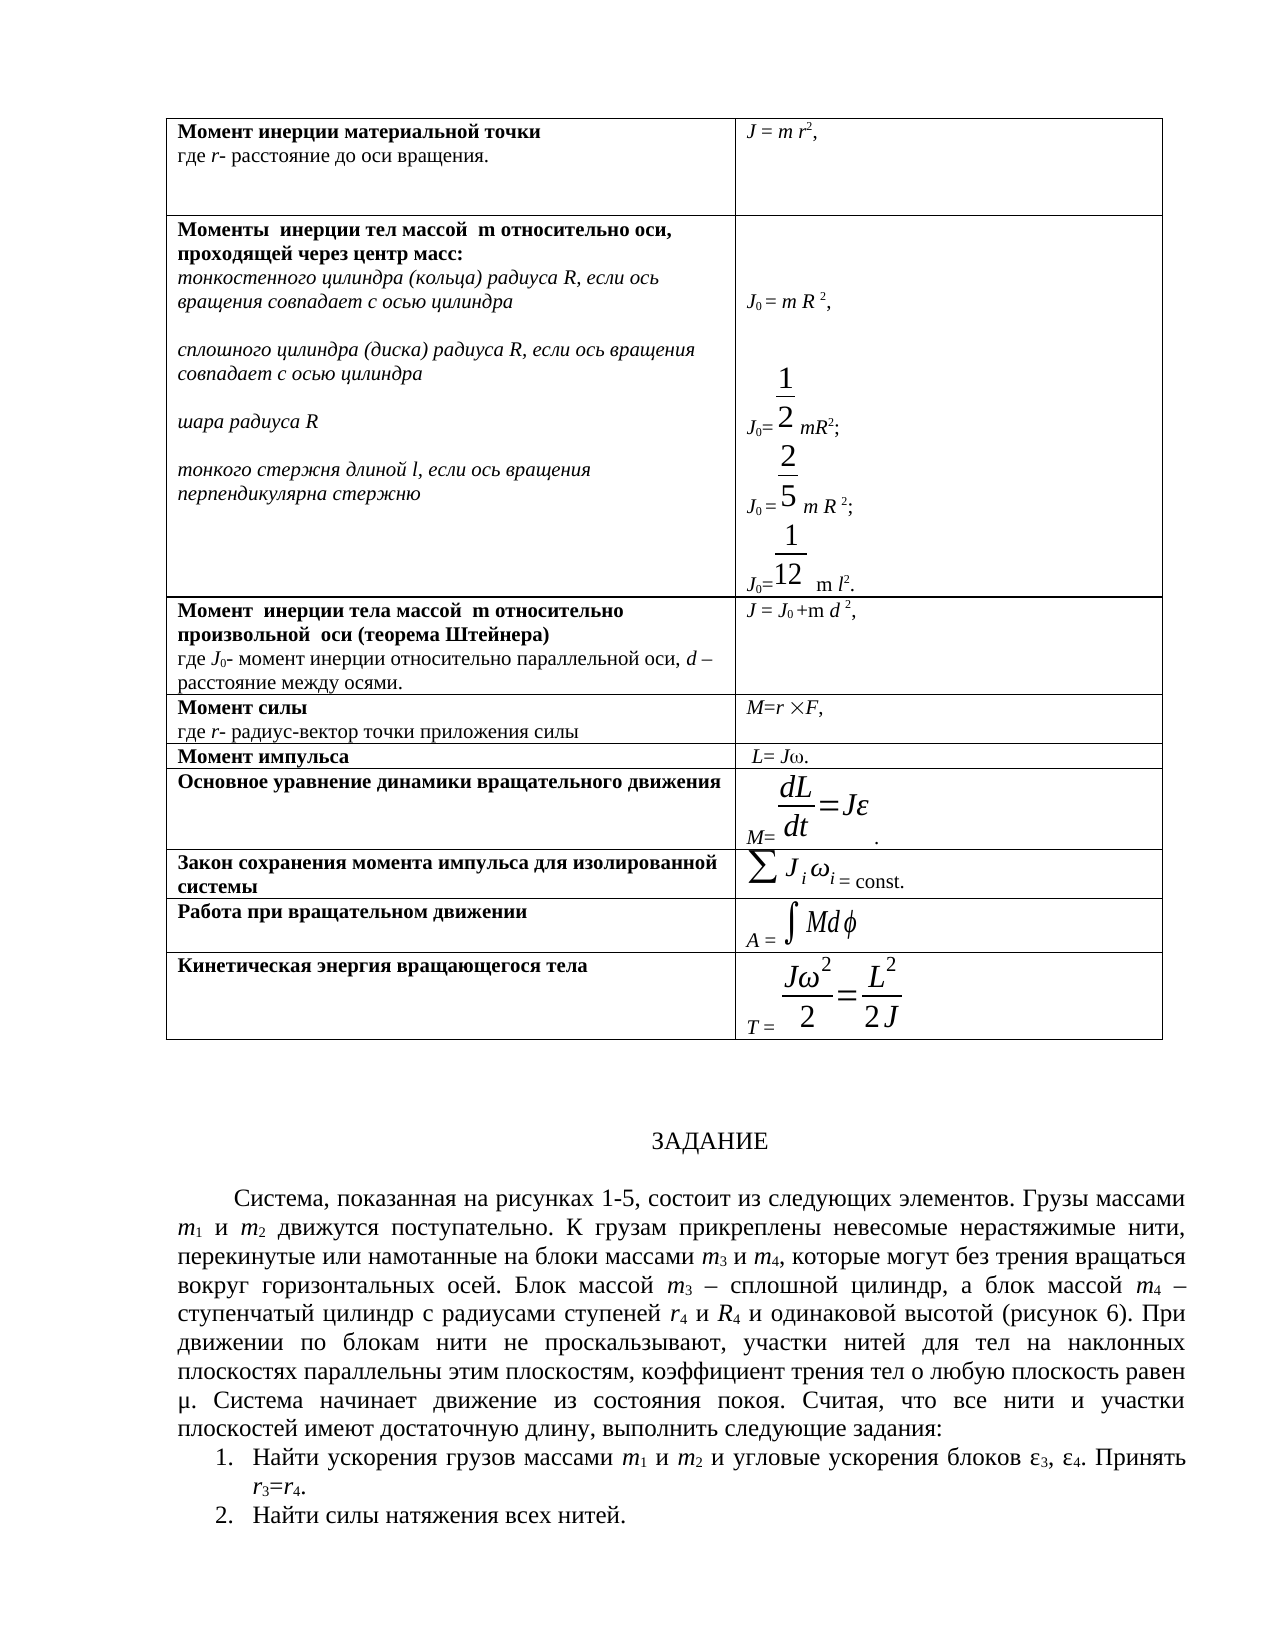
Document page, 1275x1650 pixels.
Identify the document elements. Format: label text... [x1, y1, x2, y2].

table_cell J0 = m R 2, J0=mR2; J0 =m R 2; J0= m l2. [736, 216, 1162, 596]
table_cell T = [736, 953, 1162, 1039]
table_cell М=r F, [736, 695, 1162, 743]
table_cell = const. [736, 850, 1162, 898]
table_cell Закон сохранения момента импульса для изолированной системы [167, 850, 735, 898]
table_cell J = J0 +m d 2, [736, 598, 1162, 694]
text ЗАДАНИЕ [177, 1126, 1186, 1155]
table_cell Момент инерции тела массой m относительно произвольной оси (теорема Штейнера) где J0- момент инерции относительно параллельной оси, d – расстояние между осями. [167, 598, 735, 694]
list Найти ускорения грузов массами m1 и m2 и угловые ускорения блоков ε3, ε4. Принять r3=r4. [215, 1442, 1186, 1500]
table_cell Момент инерции материальной точки где r- расстояние до оси вращения. [167, 119, 735, 215]
table_cell Момент импульса [167, 744, 735, 768]
list Найти силы натяжения всех нитей. [215, 1500, 1186, 1528]
text Система, показанная на рисунках 1-5, состоит из следующих элементов. Грузы массами m1 и m2 движутся поступательно. К грузам прикреплены невесомые нерастяжимые нити, перекинутые или намотанные на блоки массами m3 и m4, которые могут без трения вращаться вокруг горизонтальных осей. Блок массой m3 – сплошной цилиндр, а блок массой m4 – ступенчатый цилиндр с радиусами ступеней r4 и R4 и одинаковой высотой (рисунок 6). При движении по блокам нити не проскальзывают, участки нитей для тел на наклонных плоскостях параллельны этим плоскостям, коэффициент трения тел о любую плоскость равен μ. Система начинает движение из состояния покоя. Считая, что все нити и участки плоскостей имеют достаточную длину, выполнить следующие задания: [177, 1183, 1186, 1442]
table_cell Кинетическая энергия вращающегося тела [167, 953, 735, 1039]
table_cell Работа при вращательном движении [167, 899, 735, 952]
table_cell J = m r2, [736, 119, 1162, 215]
table_cell А = [736, 899, 1162, 952]
table_cell М=. [736, 769, 1162, 849]
table_cell L= J. [736, 744, 1162, 768]
table_cell Основное уравнение динамики вращательного движения [167, 769, 735, 849]
table_cell Моменты инерции тел массой m относительно оси, проходящей через центр масс: тонкостенного цилиндра (кольца) радиуса R, если ось вращения совпадает с осью цилиндра сплошного цилиндра (диска) радиуса R, если ось вращения совпадает с осью цилиндра шара радиуса R тонкого стержня длиной l, если ось вращения перпендикулярна стержню [167, 216, 735, 596]
table_cell Момент силы где r- радиус-вектор точки приложения силы [167, 695, 735, 743]
